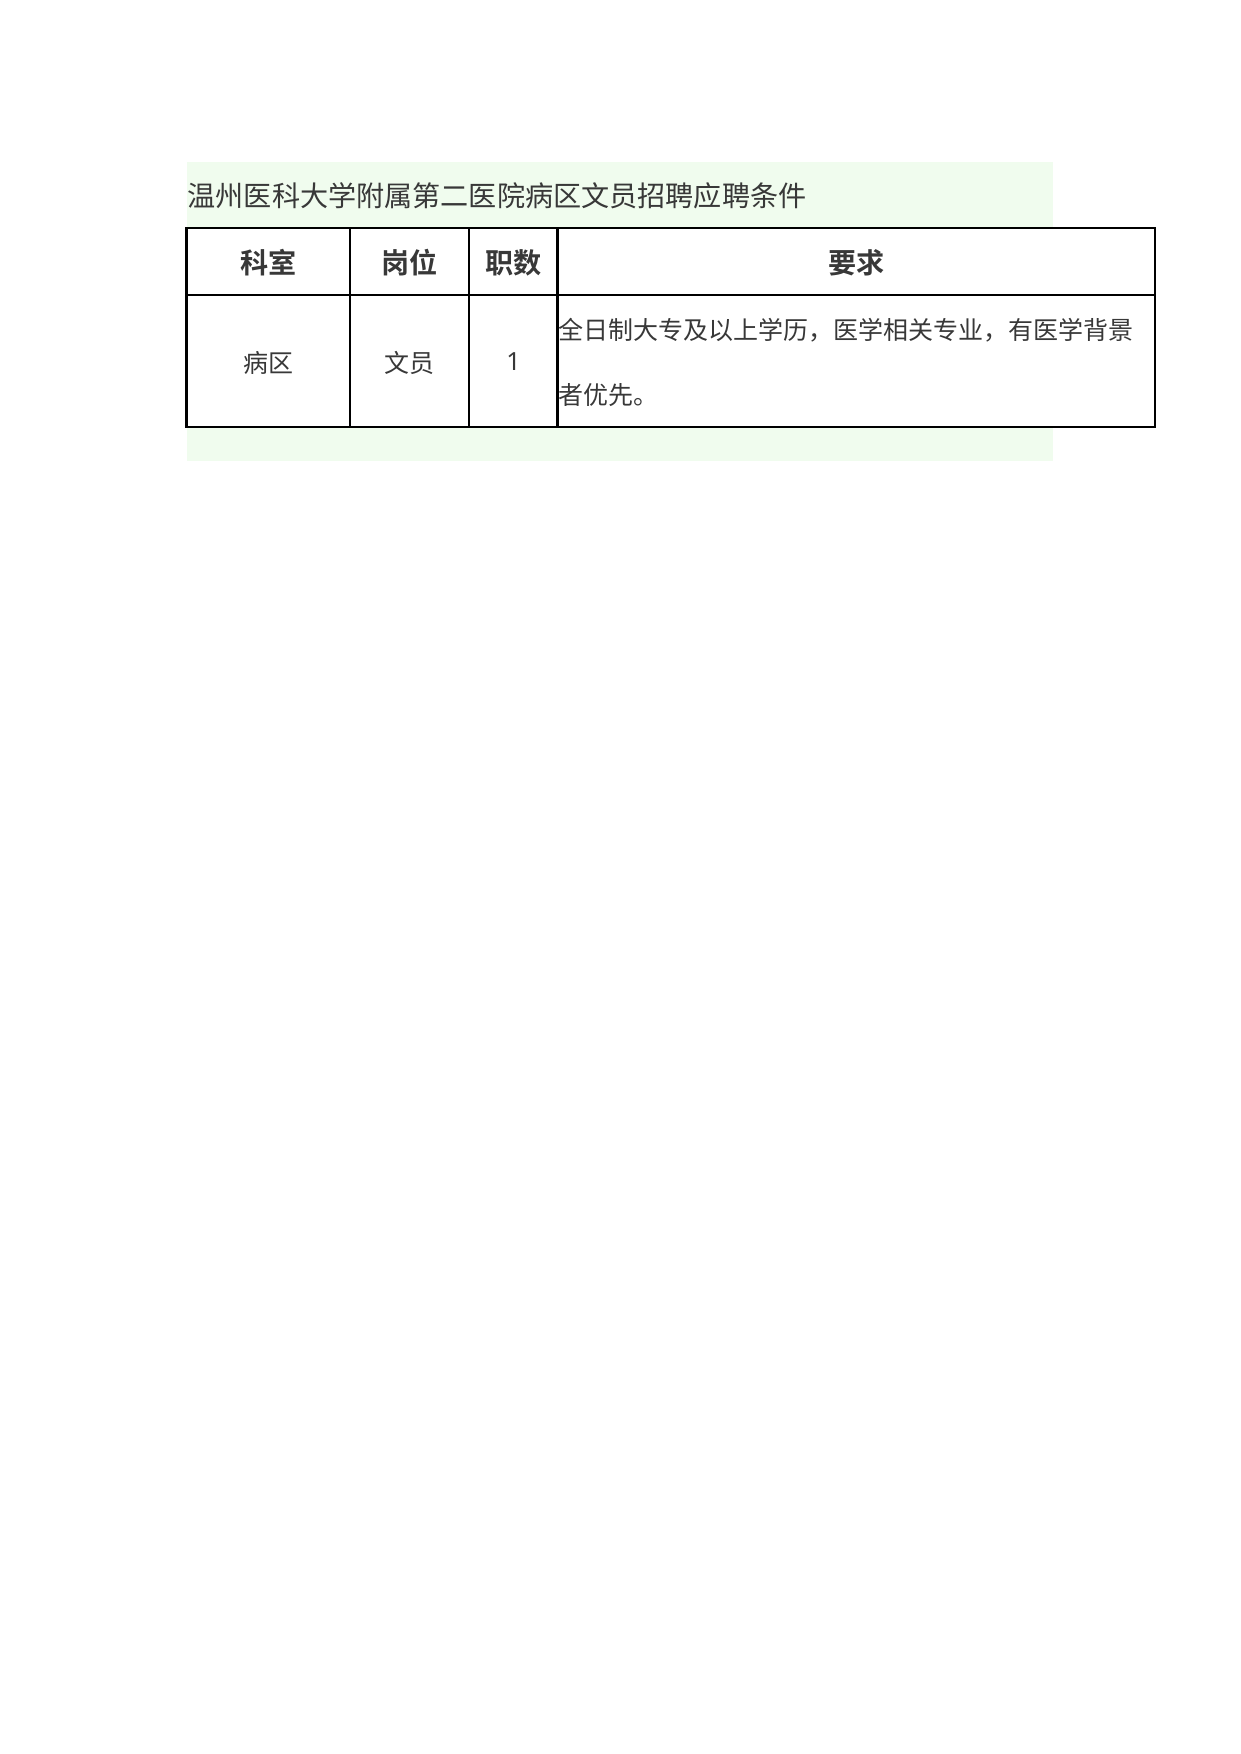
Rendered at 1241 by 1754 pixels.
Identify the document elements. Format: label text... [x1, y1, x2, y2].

table_header 科室 [188, 229, 349, 294]
table_cell 全日制大专及以上学历，医学相关专业，有医学背景者优先。 [559, 296, 1154, 426]
text 温州医科大学附属第二医院病区文员招聘应聘条件 [187, 162, 1053, 227]
table_header 职数 [470, 229, 556, 294]
table_cell 病区 [188, 296, 349, 426]
table_cell 文员 [351, 296, 468, 426]
table_cell 1 [470, 296, 556, 426]
table_header 岗位 [351, 229, 468, 294]
table_header 要求 [559, 229, 1154, 294]
